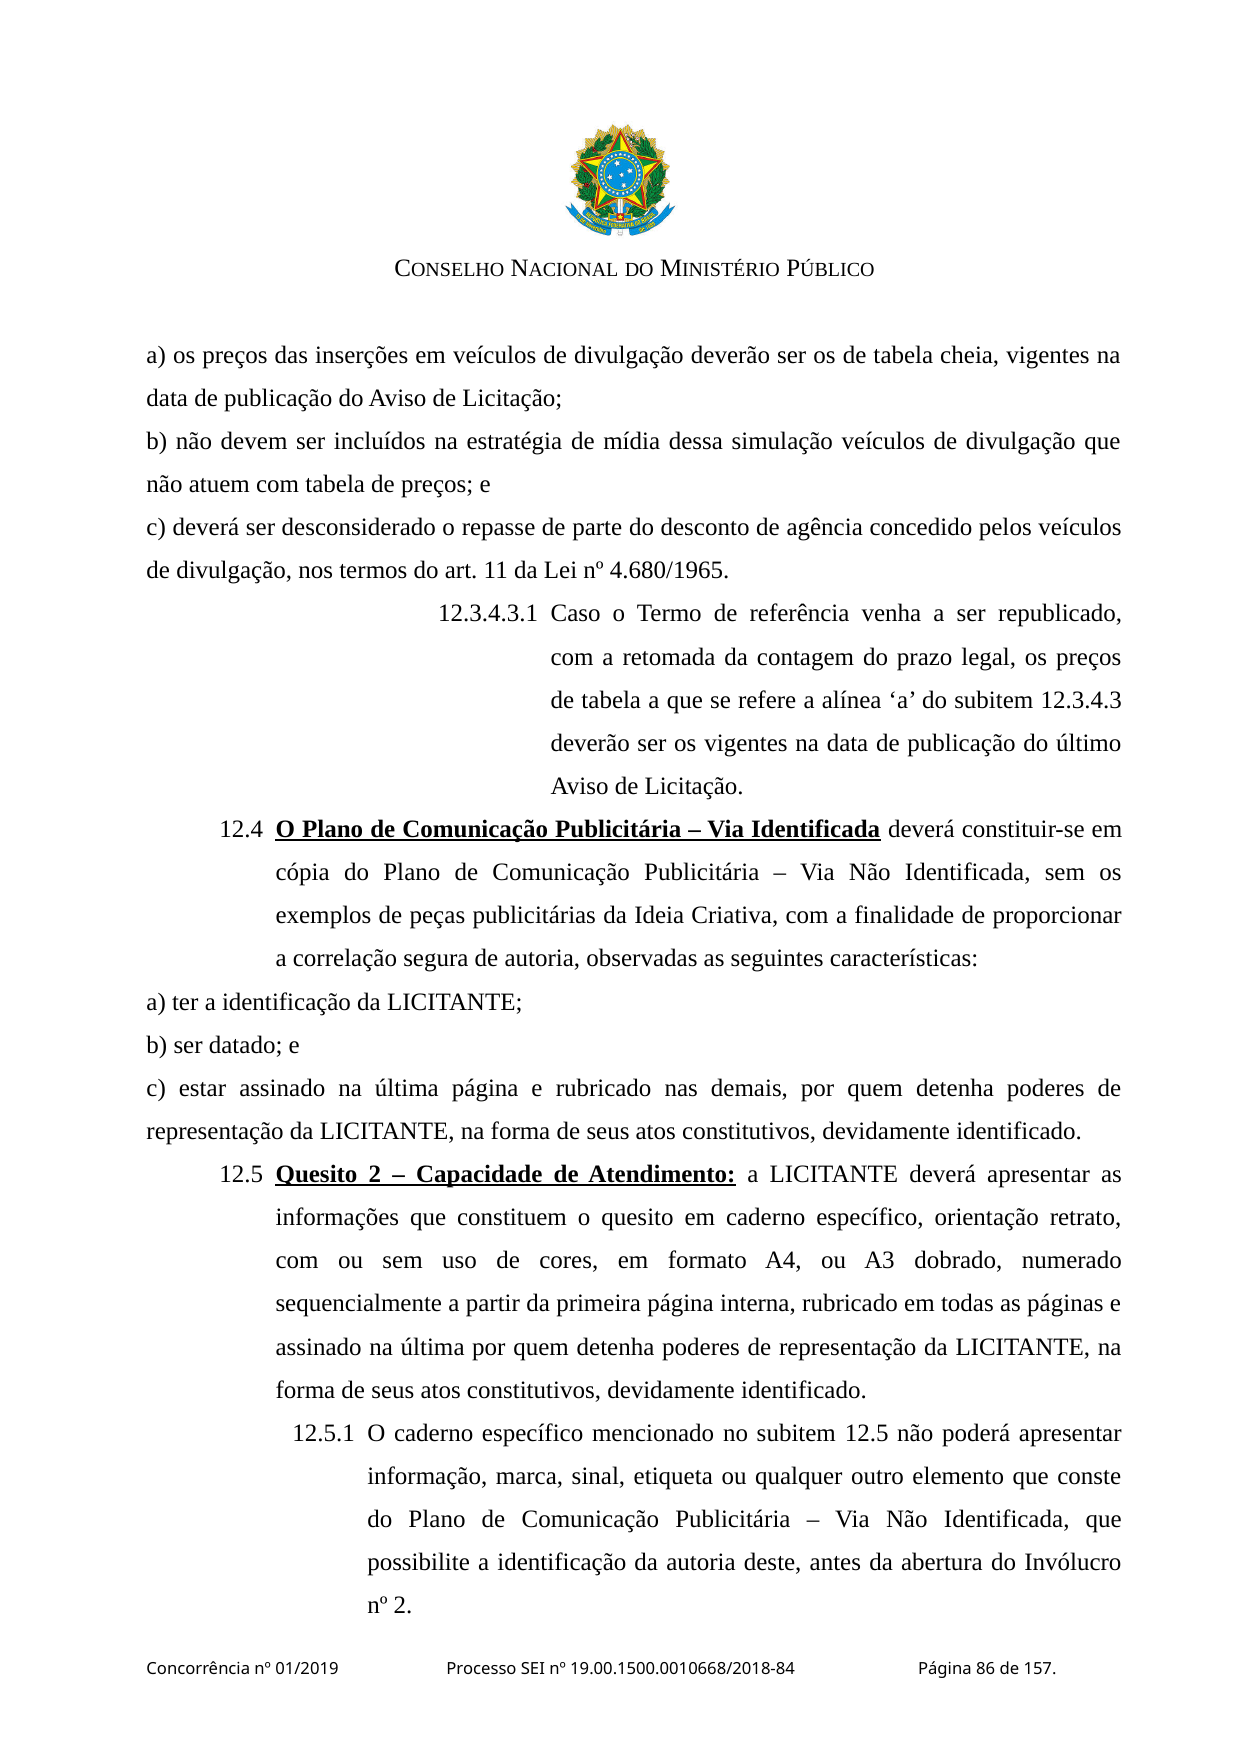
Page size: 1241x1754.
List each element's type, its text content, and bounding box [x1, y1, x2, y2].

list Caso o Termo de referência venha a ser republicado, com a retomada da contagem do prazo legal, os preços de tabela a que se refere a alínea ‘a’ do subitem 12.3.4.3 deverão ser os vigentes na data de publicação do último Aviso de Licitação. [438, 598, 1122, 800]
text b) não devem ser incluídos na estratégia de mídia dessa simulação veículos de divulgação que não atuem com tabela de preços; e [146, 426, 1122, 498]
text a) ter a identificação da LICITANTE; [146, 987, 1122, 1015]
text a) os preços das inserções em veículos de divulgação deverão ser os de tabela cheia, vigentes na data de publicação do Aviso de Licitação; [146, 340, 1122, 412]
list O Plano de Comunicação Publicitária – Via Identificada deverá constituir-se em cópia do Plano de Comunicação Publicitária – Via Não Identificada, sem os exemplos de peças publicitárias da Ideia Criativa, com a finalidade de proporcionar a correlação segura de autoria, observadas as seguintes características: [219, 814, 1122, 972]
list Quesito 2 – Capacidade de Atendimento: a LICITANTE deverá apresentar as informações que constituem o quesito em caderno específico, orientação retrato, com ou sem uso de cores, em formato A4, ou A3 dobrado, numerado sequencialmente a partir da primeira página interna, rubricado em todas as páginas e assinado na última por quem detenha poderes de representação da LICITANTE, na forma de seus atos constitutivos, devidamente identificado. [219, 1159, 1122, 1403]
text c) deverá ser desconsiderado o repasse de parte do desconto de agência concedido pelos veículos de divulgação, nos termos do art. 11 da Lei nº 4.680/1965. [146, 512, 1122, 584]
text b) ser datado; e [146, 1030, 1122, 1058]
text c) estar assinado na última página e rubricado nas demais, por quem detenha poderes de representação da LICITANTE, na forma de seus atos constitutivos, devidamente identificado. [146, 1073, 1122, 1145]
list O caderno específico mencionado no subitem 12.5 não poderá apresentar informação, marca, sinal, etiqueta ou qualquer outro elemento que conste do Plano de Comunicação Publicitária – Via Não Identificada, que possibilite a identificação da autoria deste, antes da abertura do Invólucro nº 2. [292, 1418, 1122, 1619]
